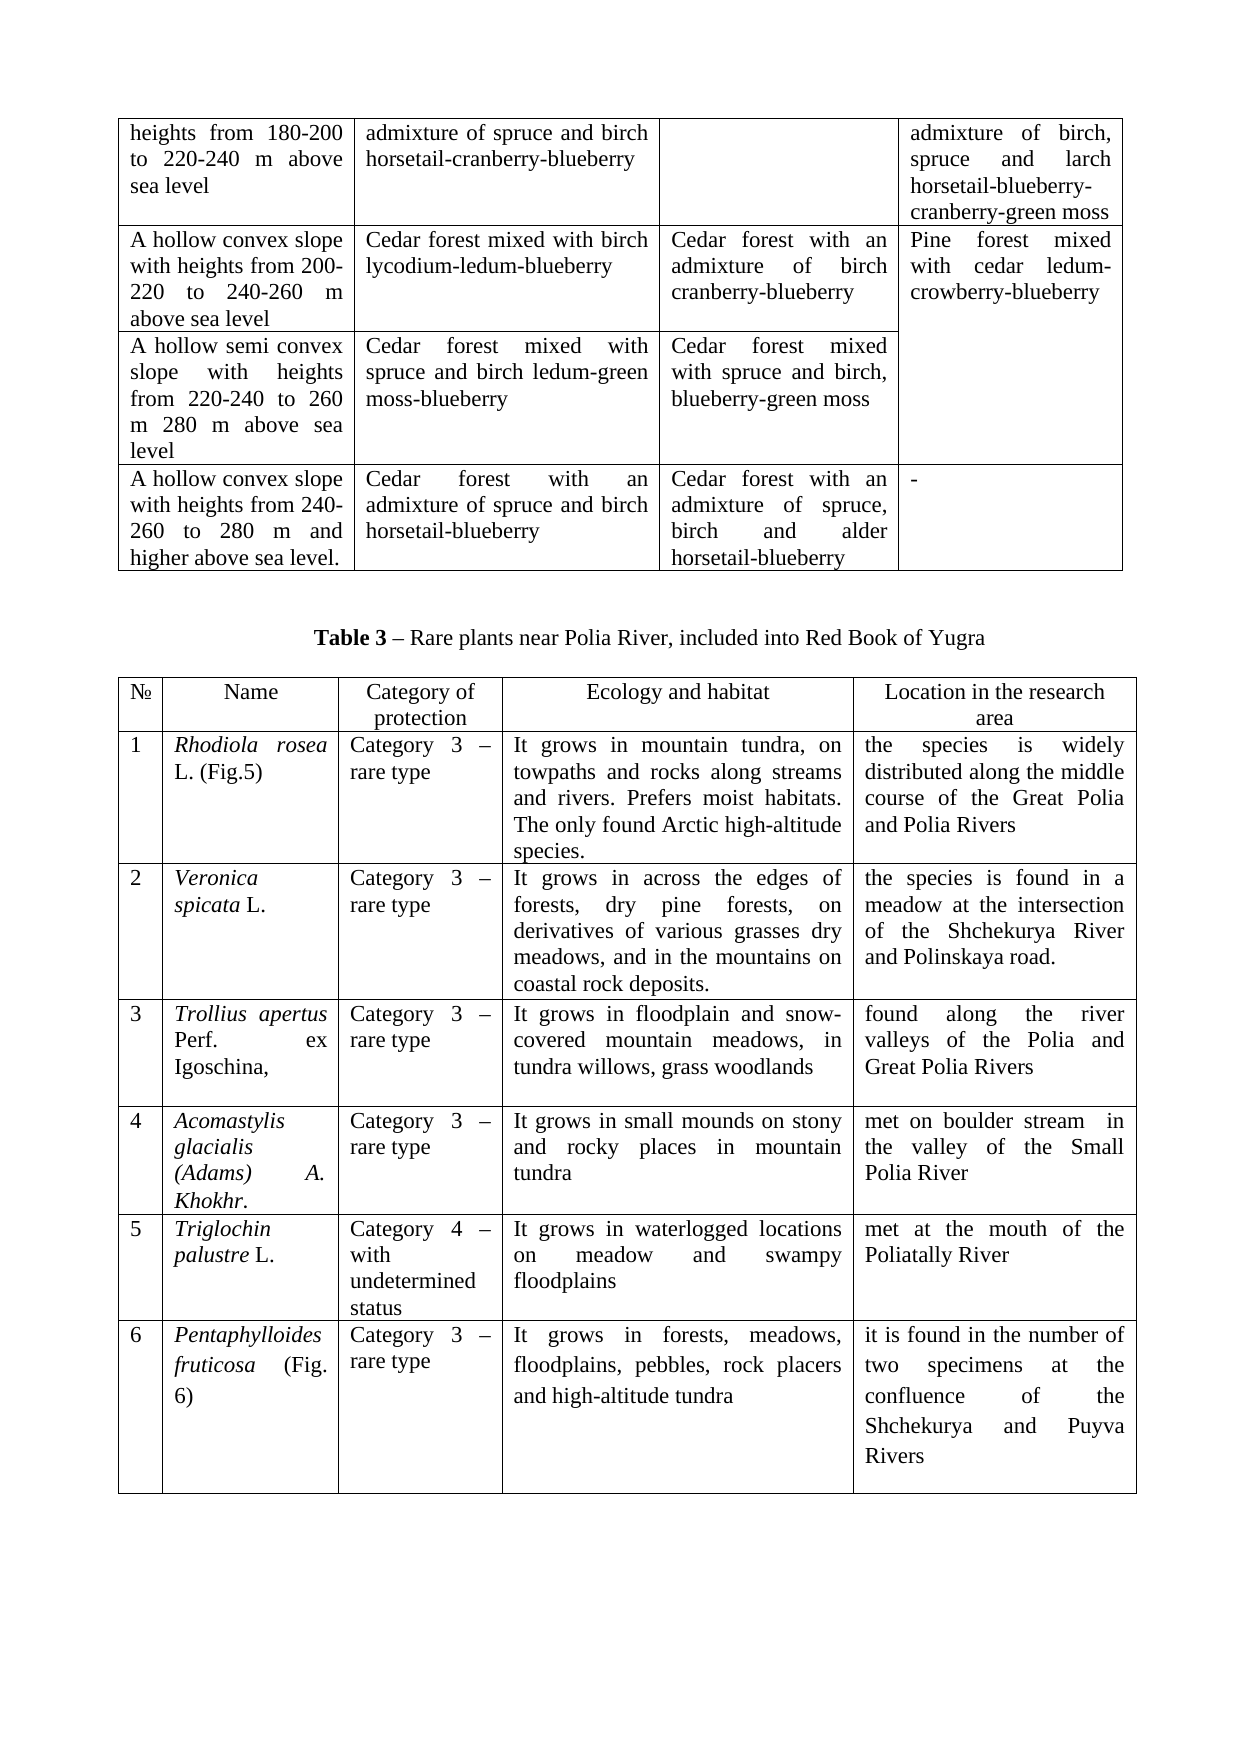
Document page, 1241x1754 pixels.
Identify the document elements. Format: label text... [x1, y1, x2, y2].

table_cell Pine forest mixed with cedar ledum-crowberry-blueberry [899, 226, 1122, 464]
table_cell 1 [119, 732, 162, 863]
table_header Category of protection [339, 678, 502, 731]
table_cell It grows in across the edges of forests, dry pine forests, on derivatives of various grasses dry meadows, and in the mountains on coastal rock deposits. [503, 864, 853, 999]
table_cell Veronica spicata L. [163, 864, 338, 999]
table_cell 4 [119, 1107, 162, 1214]
table_cell met at the mouth of the Poliatally River [854, 1215, 1136, 1320]
table_cell It grows in forests, meadows, floodplains, pebbles, rock placers and high-altitude tundra [503, 1321, 853, 1493]
table_cell Category 3 – rare type [339, 1000, 502, 1106]
table_cell Triglochin palustre L. [163, 1215, 338, 1320]
table_cell It grows in waterlogged locations on meadow and swampy floodplains [503, 1215, 853, 1320]
table_cell Category 3 – rare type [339, 864, 502, 999]
text Table 3 – Rare plants near Polia River, included into Red Book of Yugra [118, 624, 1122, 650]
table_header Ecology and habitat [503, 678, 853, 731]
table_header Name [163, 678, 338, 731]
table_cell the species is found in a meadow at the intersection of the Shchekurya River and Polinskaya road. [854, 864, 1136, 999]
table_cell Trollius apertus Perf. ex Igoschina, [163, 1000, 338, 1106]
table_cell It grows in floodplain and snow-covered mountain meadows, in tundra willows, grass woodlands [503, 1000, 853, 1106]
table_cell 3 [119, 1000, 162, 1106]
table_cell Pentaphylloides fruticosa (Fig. 6) [163, 1321, 338, 1493]
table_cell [355, 119, 659, 224]
table_cell Category 3 – rare type [339, 1107, 502, 1214]
table_cell Cedar forest mixed with birch lycodium-ledum-blueberry [355, 226, 659, 331]
table_cell Cedar forest mixed with spruce and birch, blueberry-green moss [660, 332, 898, 464]
table_cell Acomastylis glacialis (Adams) A. Khokhr. [163, 1107, 338, 1214]
table_cell A hollow semi convex slope with heights from 220-240 to 260 m 280 m above sea level [119, 332, 354, 464]
table_cell Rhodiola rosea L. (Fig.5) [163, 732, 338, 863]
table_cell it is found in the number of two specimens at the confluence of the Shchekurya and Puyva Rivers [854, 1321, 1136, 1493]
table_cell A hollow convex slope with heights from 240-260 to 280 m and higher above sea level. [119, 465, 354, 570]
table_cell A hollow convex slope with heights from 200-220 to 240-260 m above sea level [119, 226, 354, 331]
table_cell 5 [119, 1215, 162, 1320]
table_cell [899, 119, 1122, 224]
table_cell It grows in mountain tundra, on towpaths and rocks along streams and rivers. Prefers moist habitats. The only found Arctic high-altitude species. [503, 732, 853, 863]
table_header № [119, 678, 162, 731]
table_header Location in the research area [854, 678, 1136, 731]
table_cell - [899, 465, 1122, 570]
table_cell 6 [119, 1321, 162, 1493]
table_cell Cedar forest with an admixture of birch cranberry-blueberry [660, 226, 898, 331]
table_cell Cedar forest with an admixture of spruce, birch and alder horsetail-blueberry [660, 465, 898, 570]
table_cell met on boulder stream in the valley of the Small Polia River [854, 1107, 1136, 1214]
table_cell found along the river valleys of the Polia and Great Polia Rivers [854, 1000, 1136, 1106]
table_cell Cedar forest with an admixture of spruce and birch horsetail-blueberry [355, 465, 659, 570]
table_cell It grows in small mounds on stony and rocky places in mountain tundra [503, 1107, 853, 1214]
table_cell 2 [119, 864, 162, 999]
table_cell the species is widely distributed along the middle course of the Great Polia and Polia Rivers [854, 732, 1136, 863]
table_cell Category 3 – rare type [339, 1321, 502, 1493]
table_cell Cedar forest mixed with spruce and birch ledum-green moss-blueberry [355, 332, 659, 464]
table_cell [119, 119, 354, 224]
table_cell Category 4 – with undetermined status [339, 1215, 502, 1320]
table_cell Category 3 – rare type [339, 732, 502, 863]
